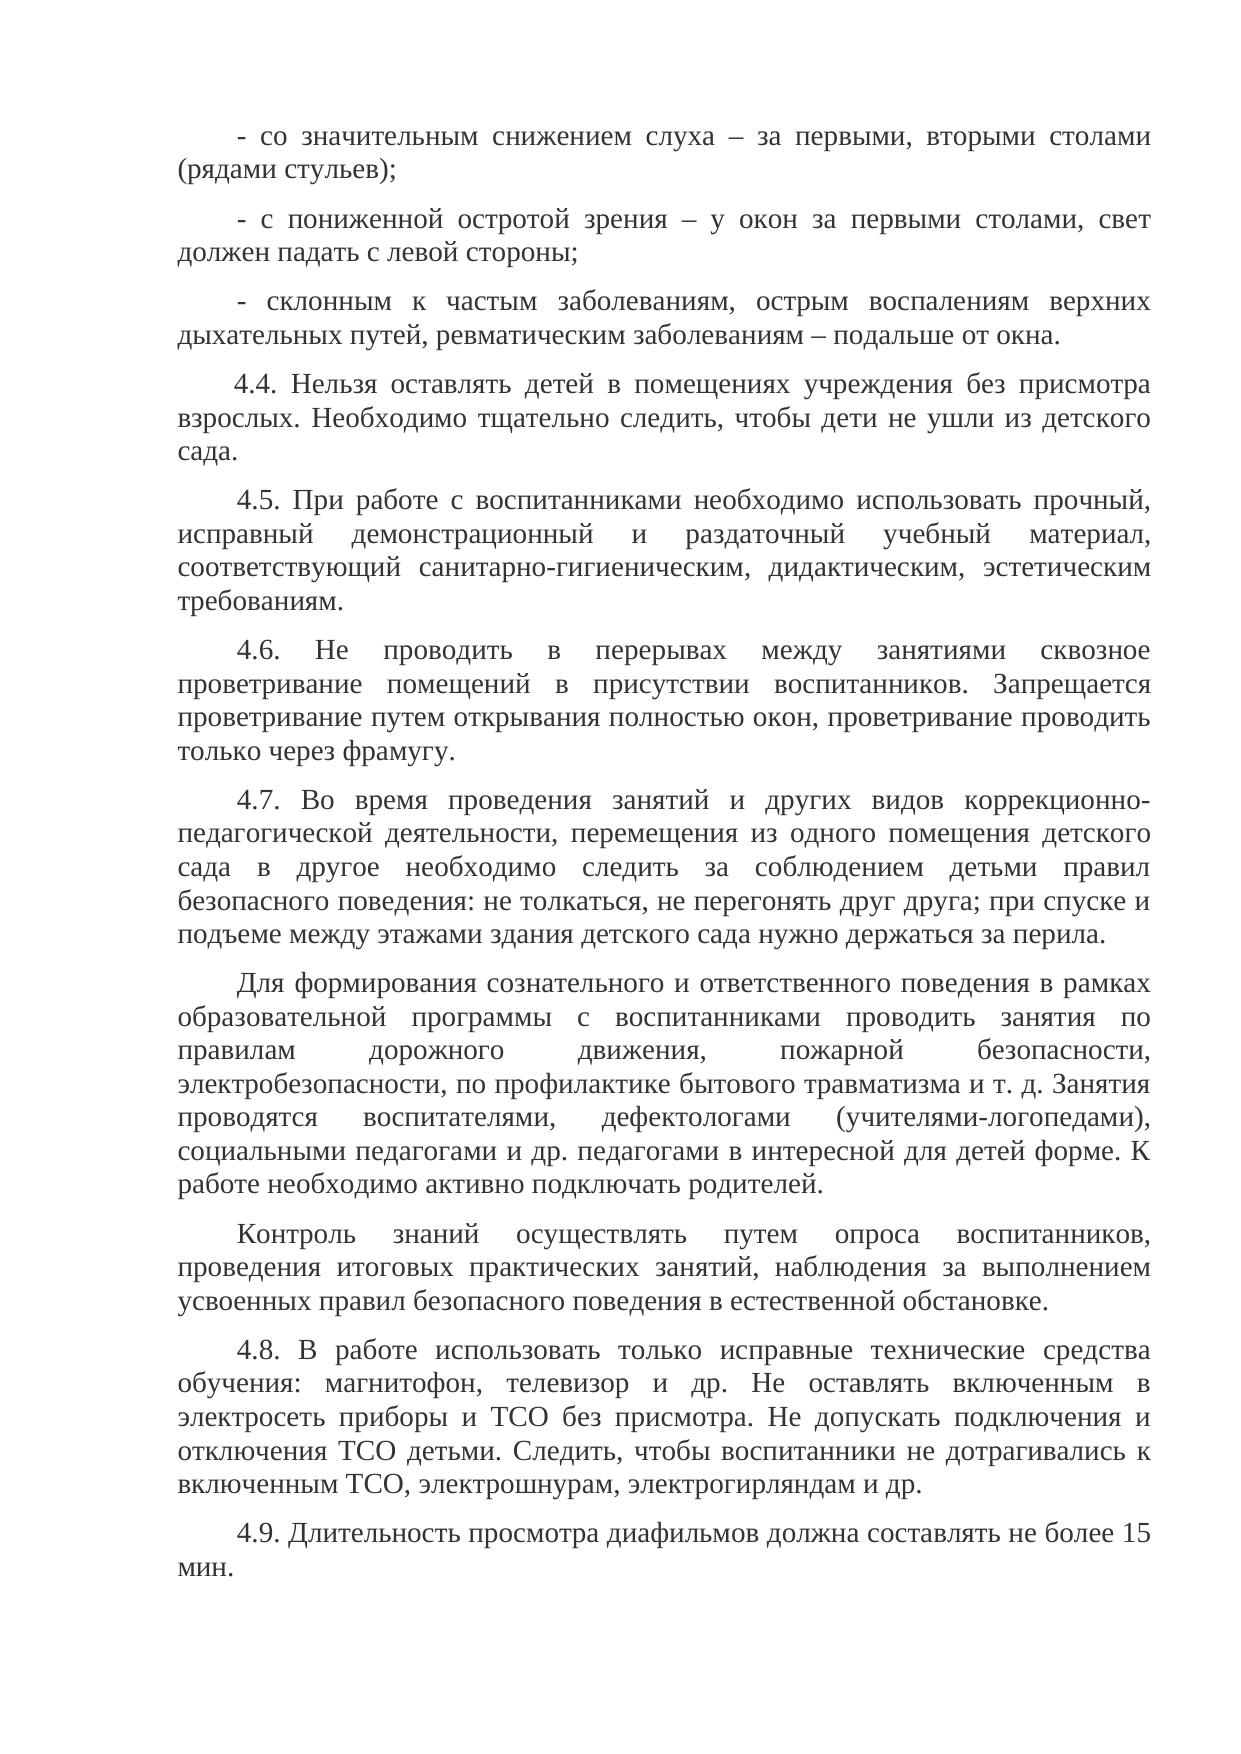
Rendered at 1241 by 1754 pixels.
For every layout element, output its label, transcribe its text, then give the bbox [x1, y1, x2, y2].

text 4.6. Не проводить в перерывах между занятиями сквозное проветривание помещений в присутствии воспитанников. Запрещается проветривание путем открывания полностью окон, проветривание проводить только через фрамугу. [177, 632, 1152, 766]
text 4.9. Длительность просмотра диафильмов должна составлять не более 15 мин. [177, 1515, 1152, 1582]
text Для формирования сознательного и ответственного поведения в рамках образовательной программы с воспитанниками проводить занятия по правилам дорожного движения, пожарной безопасности, электробезопасности, по профилактике бытового травматизма и т. д. Занятия проводятся воспитателями, дефектологами (учителями-логопедами), социальными педагогами и др. педагогами в интересной для детей форме. К работе необходимо активно подключать родителей. [177, 965, 1152, 1200]
text - склонным к частым заболеваниям, острым воспалениям верхних дыхательных путей, ревматическим заболеваниям – подальше от окна. [177, 283, 1152, 351]
text 4.8. В работе использовать только исправные технические средства обучения: магнитофон, телевизор и др. Не оставлять включенным в электросеть приборы и ТСО без присмотра. Не допускать подключения и отключения ТСО детьми. Следить, чтобы воспитанники не дотрагивались к включенным ТСО, электрошнурам, электрогирляндам и др. [177, 1332, 1152, 1500]
text - со значительным снижением слуха – за первыми, вторыми столами (рядами стульев); [177, 118, 1152, 185]
text 4.7. Во время проведения занятий и других видов коррекционно-педагогической деятельности, перемещения из одного помещения детского сада в другое необходимо следить за соблюдением детьми правил безопасного поведения: не толкаться, не перегонять друг друга; при спуске и подъеме между этажами здания детского сада нужно держаться за перила. [177, 782, 1152, 950]
text - с пониженной остротой зрения – у окон за первыми столами, свет должен падать с левой стороны; [177, 201, 1152, 268]
text 4.4. Нельзя оставлять детей в помещениях учреждения без присмотра взрослых. Необходимо тщательно следить, чтобы дети не ушли из детского сада. [177, 366, 1152, 467]
text 4.5. При работе с воспитанниками необходимо использовать прочный, исправный демонстрационный и раздаточный учебный материал, соответствующий санитарно-гигиеническим, дидактическим, эстетическим требованиям. [177, 482, 1152, 617]
text Контроль знаний осуществлять путем опроса воспитанников, проведения итоговых практических занятий, наблюдения за выполнением усвоенных правил безопасного поведения в естественной обстановке. [177, 1216, 1152, 1316]
